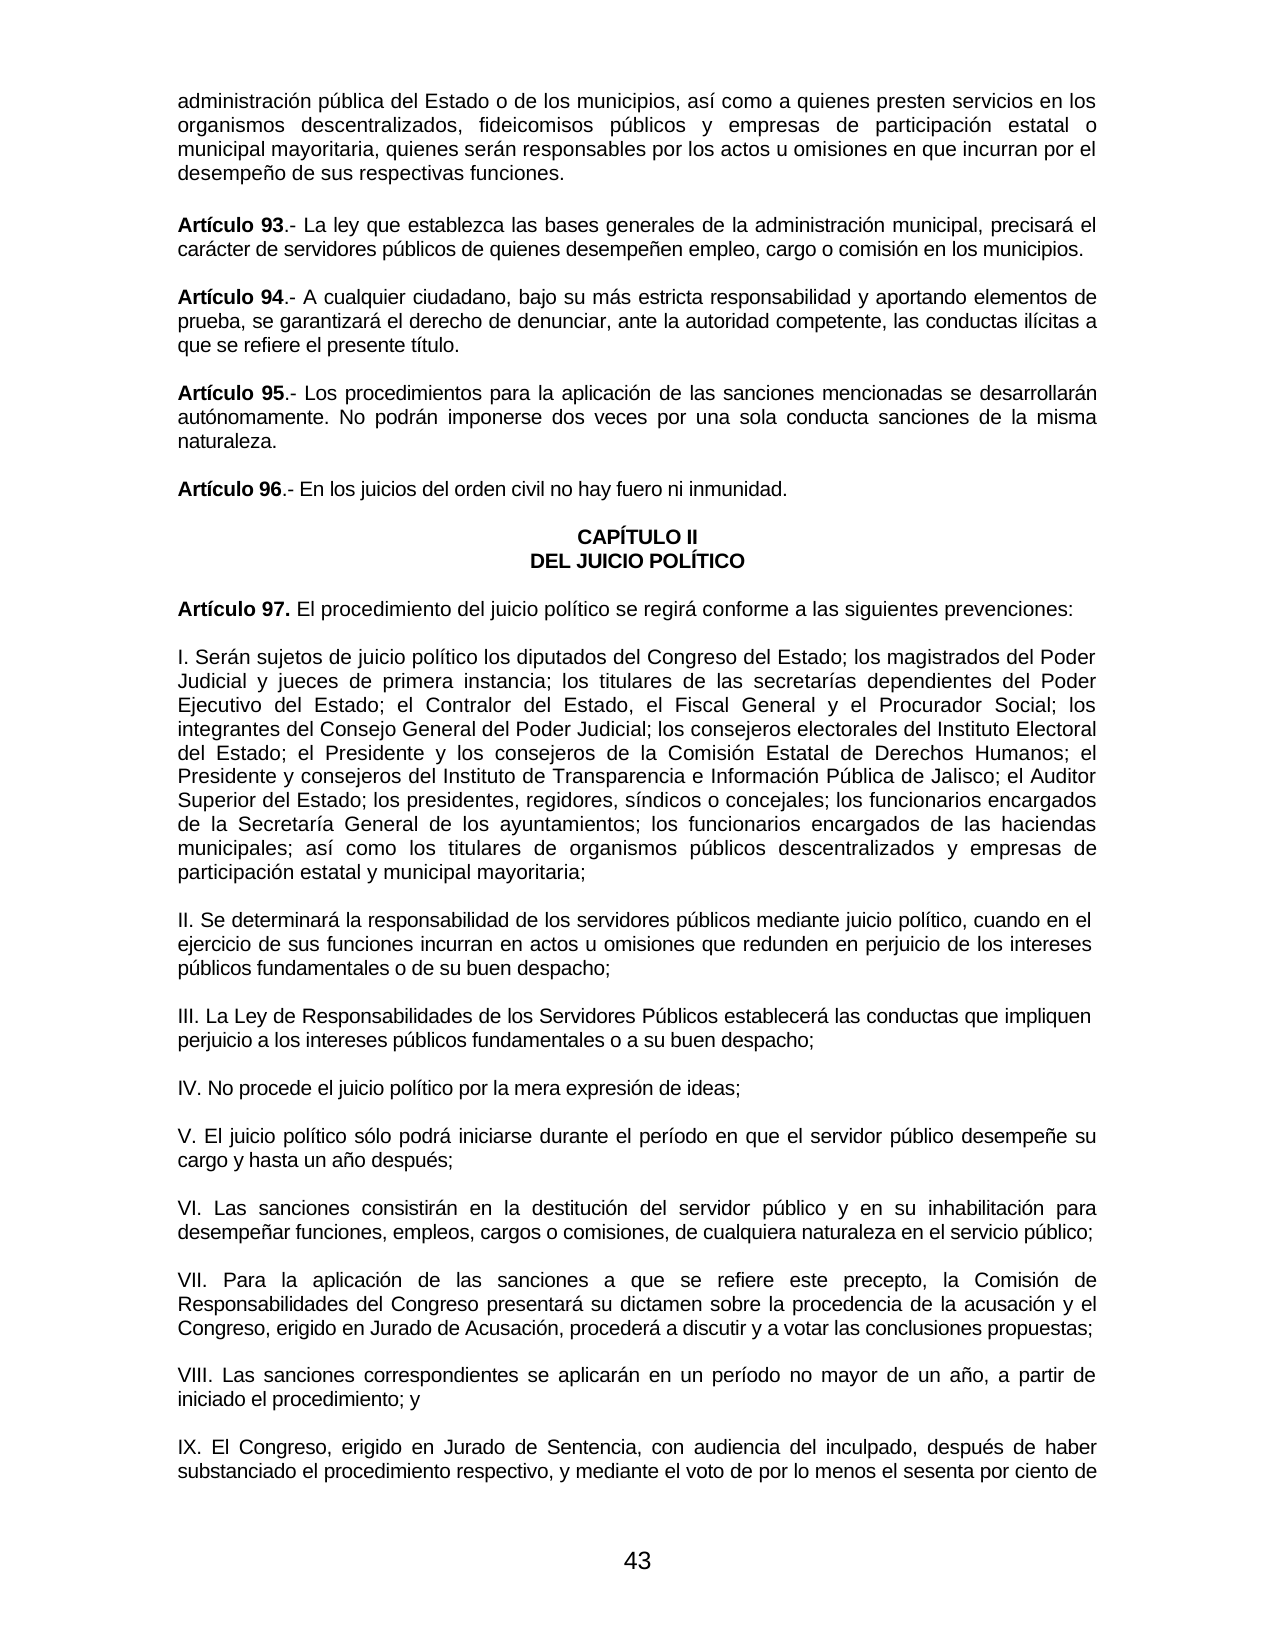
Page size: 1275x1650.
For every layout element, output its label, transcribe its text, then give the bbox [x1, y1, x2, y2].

text II. Se determinará la responsabilidad de los servidores públicos mediante juicio político, cuando en el ejercicio de sus funciones incurran en actos u omisiones que redunden en perjuicio de los intereses públicos fundamentales o de su buen despacho; [177, 908, 1092, 980]
text Artículo 97. El procedimiento del juicio político se regirá conforme a las siguientes prevenciones: [177, 597, 1098, 621]
text VIII. Las sanciones correspondientes se aplicarán en un período no mayor de un año, a partir de iniciado el procedimiento; y [177, 1363, 1098, 1411]
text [177, 89, 1098, 184]
text Artículo 95.- Los procedimientos para la aplicación de las sanciones mencionadas se desarrollarán autónomamente. No podrán imponerse dos veces por una sola conducta sanciones de la misma naturaleza. [177, 381, 1098, 453]
text CAPÍTULO II [177, 525, 1098, 549]
text Artículo 94.- A cualquier ciudadano, bajo su más estricta responsabilidad y aportando elementos de prueba, se garantizará el derecho de denunciar, ante la autoridad competente, las conductas ilícitas a que se refiere el presente título. [177, 285, 1098, 357]
text Artículo 93.- La ley que establezca las bases generales de la administración municipal, precisará el carácter de servidores públicos de quienes desempeñen empleo, cargo o comisión en los municipios. [177, 213, 1098, 261]
text VII. Para la aplicación de las sanciones a que se refiere este precepto, la Comisión de Responsabilidades del Congreso presentará su dictamen sobre la procedencia de la acusación y el Congreso, erigido en Jurado de Acusación, procederá a discutir y a votar las conclusiones propuestas; [177, 1267, 1098, 1339]
subtitle DEL JUICIO POLÍTICO [177, 549, 1098, 573]
text III. La Ley de Responsabilidades de los Servidores Públicos establecerá las conductas que impliquen perjuicio a los intereses públicos fundamentales o a su buen despacho; [177, 1004, 1092, 1052]
text VI. Las sanciones consistirán en la destitución del servidor público y en su inhabilitación para desempeñar funciones, empleos, cargos o comisiones, de cualquiera naturaleza en el servicio público; [177, 1196, 1098, 1243]
text IV. No procede el juicio político por la mera expresión de ideas; [177, 1076, 1098, 1100]
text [177, 1435, 1098, 1483]
text V. El juicio político sólo podrá iniciarse durante el período en que el servidor público desempeñe su cargo y hasta un año después; [177, 1124, 1098, 1172]
text I. Serán sujetos de juicio político los diputados del Congreso del Estado; los magistrados del Poder Judicial y jueces de primera instancia; los titulares de las secretarías dependientes del Poder Ejecutivo del Estado; el Contralor del Estado, el Fiscal General y el Procurador Social; los integrantes del Consejo General del Poder Judicial; los consejeros electorales del Instituto Electoral del Estado; el Presidente y los consejeros de la Comisión Estatal de Derechos Humanos; el Presidente y consejeros del Instituto de Transparencia e Información Pública de Jalisco; el Auditor Superior del Estado; los presidentes, regidores, síndicos o concejales; los funcionarios encargados de la Secretaría General de los ayuntamientos; los funcionarios encargados de las haciendas municipales; así como los titulares de organismos públicos descentralizados y empresas de participación estatal y municipal mayoritaria; [177, 644, 1098, 884]
text Artículo 96.- En los juicios del orden civil no hay fuero ni inmunidad. [177, 477, 1098, 501]
